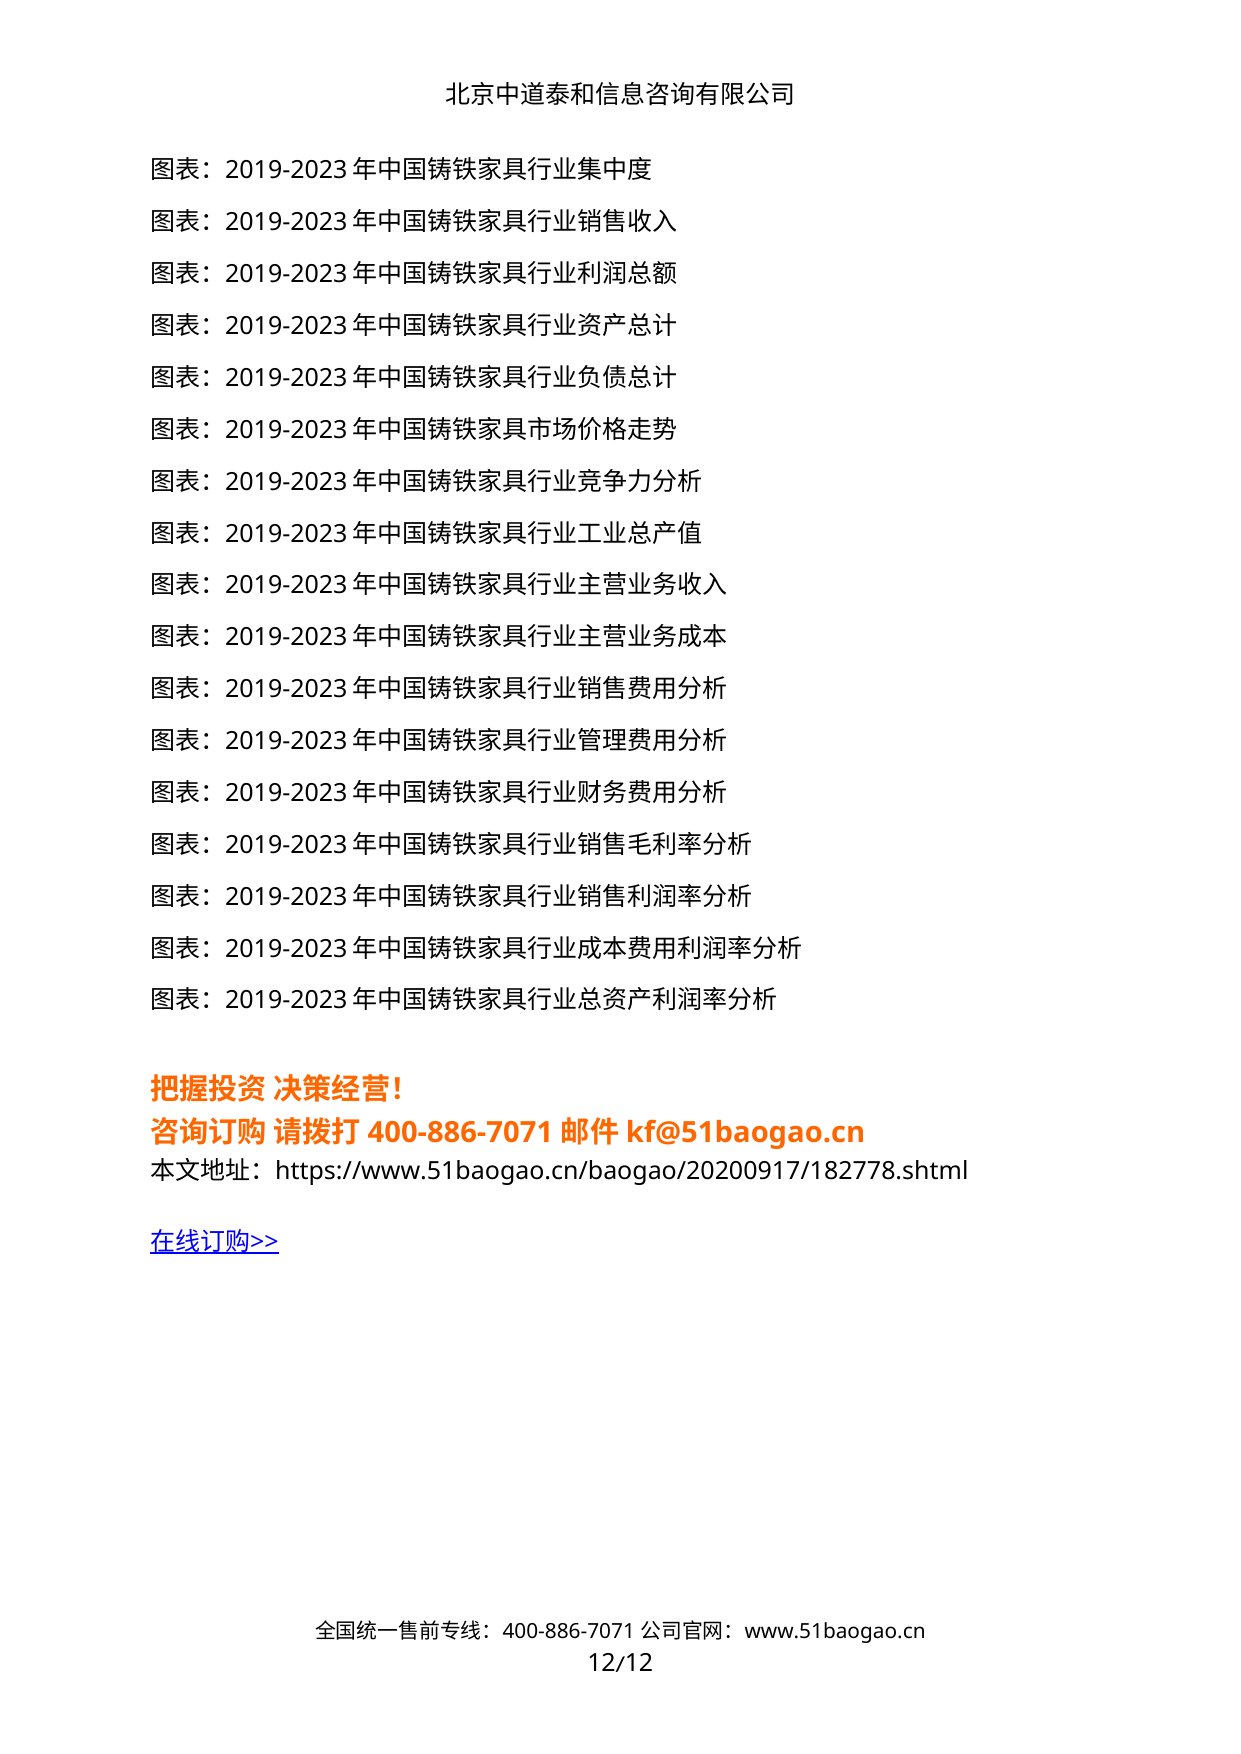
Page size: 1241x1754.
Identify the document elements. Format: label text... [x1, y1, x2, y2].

text 图表：2019-2023年中国铸铁家具行业利润总额 [150, 254, 1090, 290]
text 图表：2019-2023年中国铸铁家具行业销售收入 [150, 202, 1090, 238]
text 图表：2019-2023年中国铸铁家具行业管理费用分析 [150, 721, 1090, 757]
text 图表：2019-2023年中国铸铁家具行业主营业务收入 [150, 565, 1090, 601]
text 图表：2019-2023年中国铸铁家具市场价格走势 [150, 409, 1090, 446]
text 图表：2019-2023年中国铸铁家具行业成本费用利润率分析 [150, 928, 1090, 964]
text 把握投资 决策经营！咨询订购 请拨打 400-886-7071 邮件 kf@51baogao.cn本文地址：https://www.51baogao.cn/baogao/20200917/182778.shtml [150, 1032, 1090, 1187]
text 图表：2019-2023年中国铸铁家具行业财务费用分析 [150, 772, 1090, 809]
text 图表：2019-2023年中国铸铁家具行业工业总产值 [150, 513, 1090, 549]
text 图表：2019-2023年中国铸铁家具行业销售利润率分析 [150, 876, 1090, 912]
text 图表：2019-2023年中国铸铁家具行业资产总计 [150, 306, 1090, 342]
text 图表：2019-2023年中国铸铁家具行业总资产利润率分析 [150, 980, 1090, 1016]
text 图表：2019-2023年中国铸铁家具行业销售毛利率分析 [150, 824, 1090, 861]
text 图表：2019-2023年中国铸铁家具行业负债总计 [150, 357, 1090, 394]
text 图表：2019-2023年中国铸铁家具行业主营业务成本 [150, 617, 1090, 653]
text 在线订购>> [150, 1187, 1090, 1257]
text 图表：2019-2023年中国铸铁家具行业集中度 [150, 150, 1090, 186]
text 图表：2019-2023年中国铸铁家具行业竞争力分析 [150, 461, 1090, 497]
text 图表：2019-2023年中国铸铁家具行业销售费用分析 [150, 669, 1090, 705]
